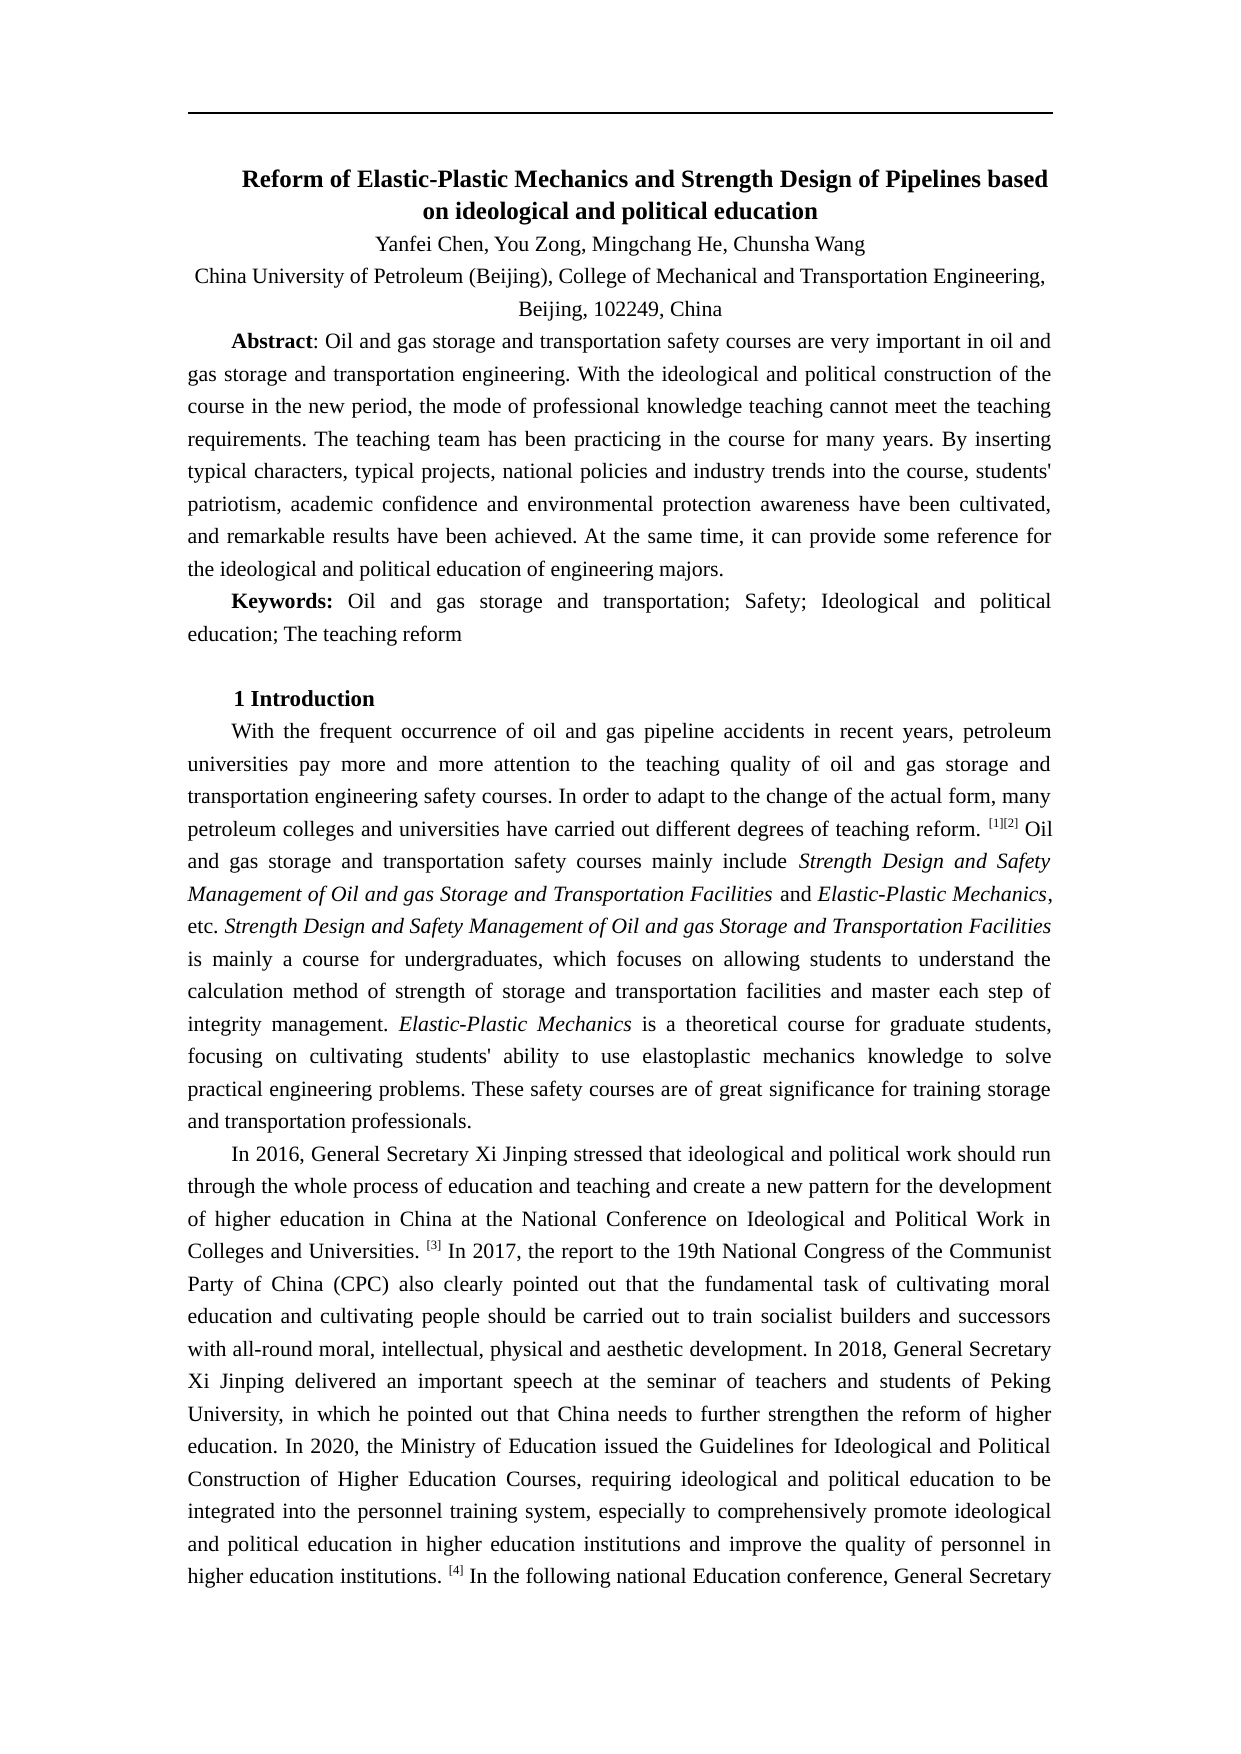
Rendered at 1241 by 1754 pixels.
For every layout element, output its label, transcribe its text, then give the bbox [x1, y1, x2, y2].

text With the frequent occurrence of oil and gas pipeline accidents in recent years, petroleum universities pay more and more attention to the teaching quality of oil and gas storage and transportation engineering safety courses. In order to adapt to the change of the actual form, many petroleum colleges and universities have carried out different degrees of teaching reform. [1][2] Oil and gas storage and transportation safety courses mainly include Strength Design and Safety Management of Oil and gas Storage and Transportation Facilities and Elastic-Plastic Mechanics, etc. Strength Design and Safety Management of Oil and gas Storage and Transportation Facilities is mainly a course for undergraduates, which focuses on allowing students to understand the calculation method of strength of storage and transportation facilities and master each step of integrity management. Elastic-Plastic Mechanics is a theoretical course for graduate students, focusing on cultivating students' ability to use elastoplastic mechanics knowledge to solve practical engineering problems. These safety courses are of great significance for training storage and transportation professionals. [187, 714, 1053, 1137]
text Reform of Elastic-Plastic Mechanics and Strength Design of Pipelines based on ideological and political education [187, 162, 1053, 227]
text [187, 1137, 1053, 1592]
text Abstract: Oil and gas storage and transportation safety courses are very important in oil and gas storage and transportation engineering. With the ideological and political construction of the course in the new period, the mode of professional knowledge teaching cannot meet the teaching requirements. The teaching team has been practicing in the course for many years. By inserting typical characters, typical projects, national policies and industry trends into the course, students' patriotism, academic confidence and environmental protection awareness have been cultivated, and remarkable results have been achieved. At the same time, it can provide some reference for the ideological and political education of engineering majors. [187, 324, 1053, 584]
text China University of Petroleum (Beijing), College of Mechanical and Transportation Engineering, Beijing, 102249, China [187, 259, 1053, 324]
text Keywords: Oil and gas storage and transportation; Safety; Ideological and political education; The teaching reform [187, 584, 1053, 649]
text Yanfei Chen, You Zong, Mingchang He, Chunsha Wang [187, 227, 1053, 259]
text 1 Introduction [187, 682, 1053, 714]
